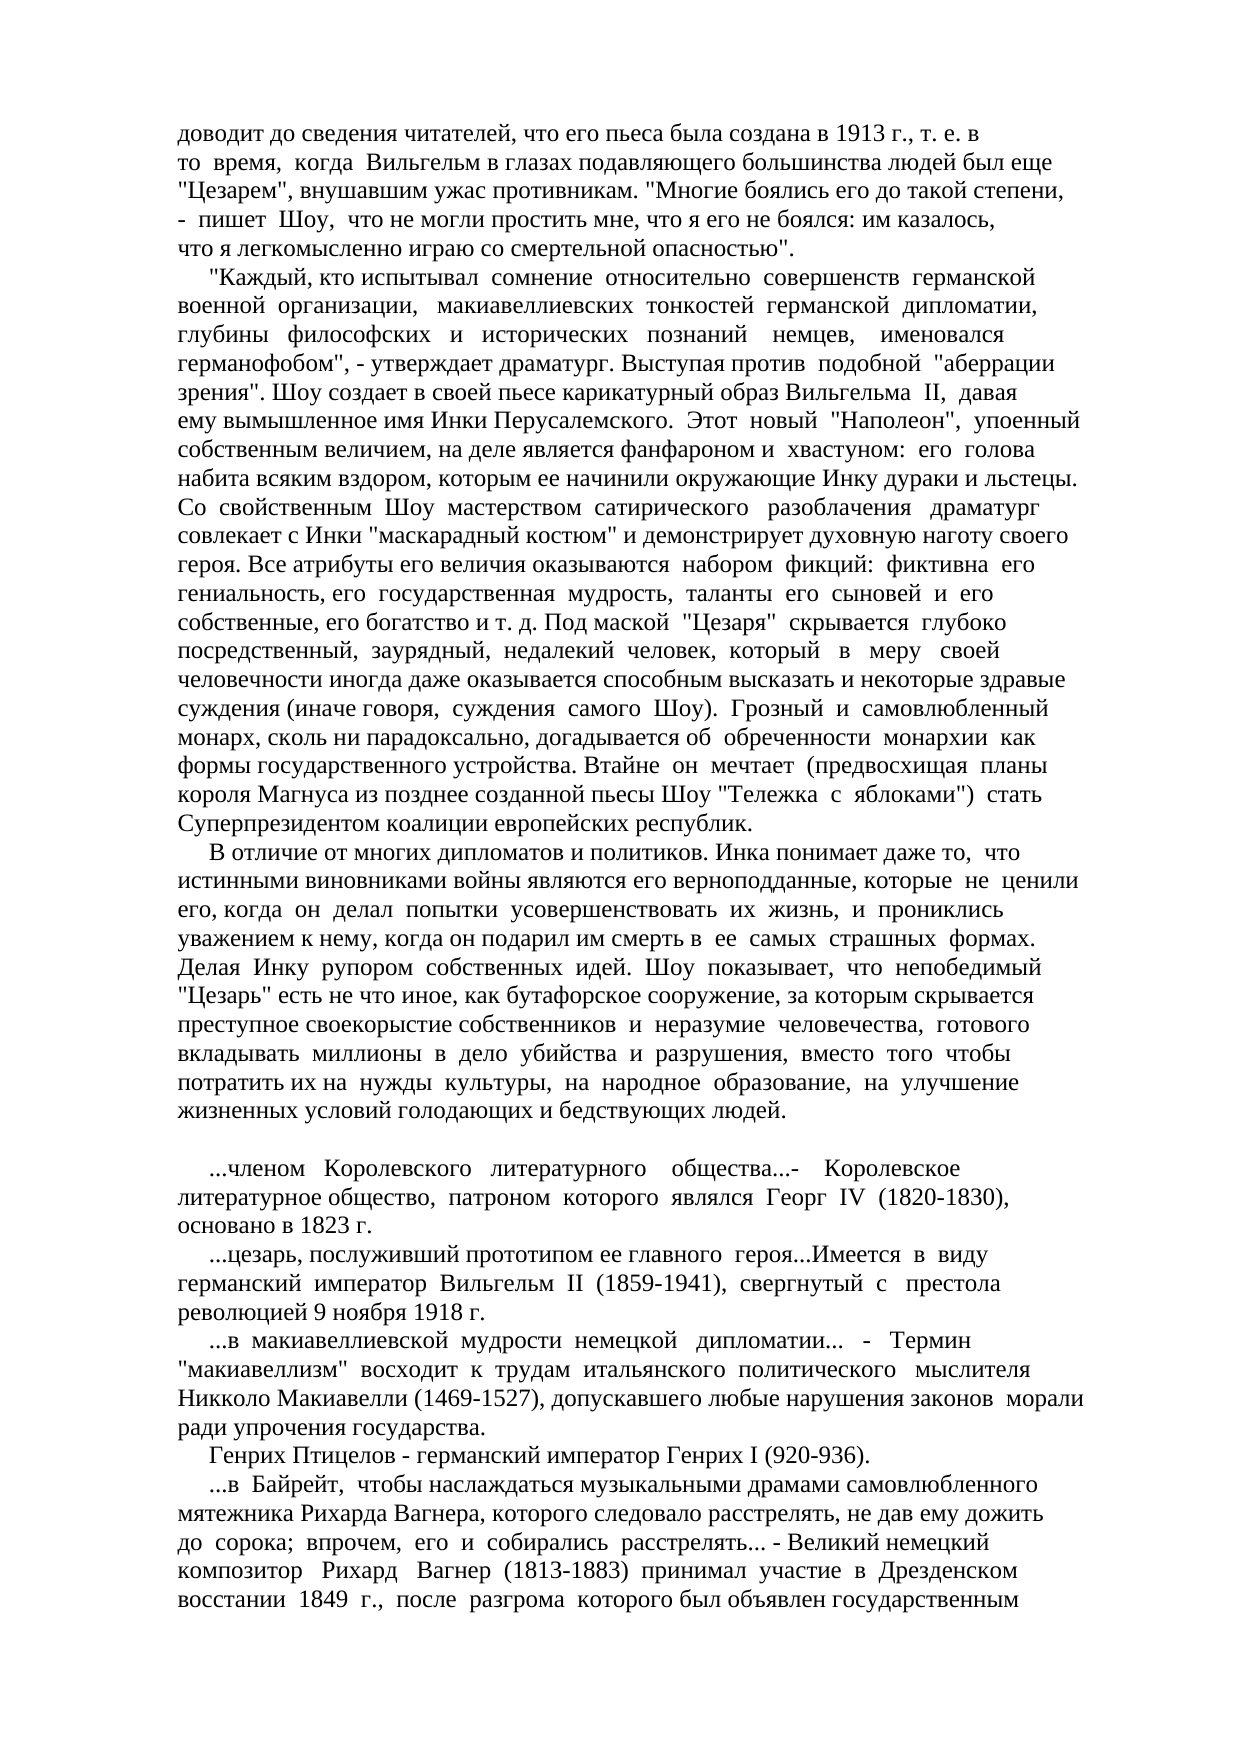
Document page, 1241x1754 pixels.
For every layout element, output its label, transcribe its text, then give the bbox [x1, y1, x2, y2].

text глубины философских и исторических познаний немцев, именовался [177, 319, 1152, 348]
text то время, когда Вильгельм в глазах подавляющего большинства людей был еще [177, 147, 1152, 176]
text ...членом Королевского литературного общества...- Королевское [177, 1153, 1152, 1182]
text совлекает с Инки "маскарадный костюм" и демонстрирует духовную наготу своего [177, 521, 1152, 549]
text "Цезарем", внушавшим ужас противникам. "Многие боялись его до такой степени, [177, 176, 1152, 204]
text Со свойственным Шоу мастерством сатирического разоблачения драматург [177, 492, 1152, 521]
text зрения". Шоу создает в своей пьесе карикатурный образ Вильгельма II, давая [177, 377, 1152, 406]
text основано в 1823 г. [177, 1211, 1152, 1239]
text доводит до сведения читателей, что его пьеса была создана в 1913 г., т. е. в [177, 118, 1152, 147]
text истинными виновниками войны являются его верноподданные, которые не ценили [177, 866, 1152, 894]
text - пишет Шоу, что не могли простить мне, что я его не боялся: им казалось, [177, 204, 1152, 233]
text собственные, его богатство и т. д. Под маской "Цезаря" скрывается глубоко [177, 607, 1152, 636]
text "Цезарь" есть не что иное, как бутафорское сооружение, за которым скрывается [177, 981, 1152, 1009]
text мятежника Рихарда Вагнера, которого следовало расстрелять, не дав ему дожить [177, 1498, 1152, 1527]
text ради упрочения государства. [177, 1412, 1152, 1441]
text ...в Байрейт, чтобы наслаждаться музыкальными драмами самовлюбленного [177, 1469, 1152, 1498]
text героя. Все атрибуты его величия оказываются набором фикций: фиктивна его [177, 549, 1152, 578]
text германофобом", - утверждает драматург. Выступая против подобной "аберрации [177, 348, 1152, 377]
text военной организации, макиавеллиевских тонкостей германской дипломатии, [177, 291, 1152, 319]
text восстании 1849 г., после разгрома которого был объявлен государственным [177, 1584, 1152, 1613]
text гениальность, его государственная мудрость, таланты его сыновей и его [177, 578, 1152, 607]
text ...цезарь, послуживший прототипом ее главного героя...Имеется в виду [177, 1239, 1152, 1268]
text формы государственного устройства. Втайне он мечтает (предвосхищая планы [177, 751, 1152, 779]
text ...в макиавеллиевской мудрости немецкой дипломатии... - Термин [177, 1326, 1152, 1354]
text германский император Вильгельм II (1859-1941), свергнутый с престола [177, 1268, 1152, 1297]
text его, когда он делал попытки усовершенствовать их жизнь, и прониклись [177, 894, 1152, 923]
text литературное общество, патроном которого являлся Георг IV (1820-1830), [177, 1182, 1152, 1211]
text композитор Рихард Вагнер (1813-1883) принимал участие в Дрезденском [177, 1556, 1152, 1584]
text "макиавеллизм" восходит к трудам итальянского политического мыслителя [177, 1354, 1152, 1383]
text вкладывать миллионы в дело убийства и разрушения, вместо того чтобы [177, 1038, 1152, 1067]
text В отличие от многих дипломатов и политиков. Инка понимает даже то, что [177, 837, 1152, 866]
text Делая Инку рупором собственных идей. Шоу показывает, что непобедимый [177, 952, 1152, 981]
text набита всяким вздором, которым ее начинили окружающие Инку дураки и льстецы. [177, 463, 1152, 492]
text монарх, сколь ни парадоксально, догадывается об обреченности монархии как [177, 722, 1152, 751]
text Генрих Птицелов - германский император Генрих I (920-936). [177, 1441, 1152, 1469]
text короля Магнуса из позднее созданной пьесы Шоу "Тележка с яблоками") стать [177, 779, 1152, 808]
text Никколо Макиавелли (1469-1527), допускавшего любые нарушения законов морали [177, 1383, 1152, 1412]
text уважением к нему, когда он подарил им смерть в ее самых страшных формах. [177, 923, 1152, 952]
text человечности иногда даже оказывается способным высказать и некоторые здравые [177, 664, 1152, 693]
text ему вымышленное имя Инки Перусалемского. Этот новый "Наполеон", упоенный [177, 406, 1152, 434]
text "Каждый, кто испытывал сомнение относительно совершенств германской [177, 262, 1152, 291]
text суждения (иначе говоря, суждения самого Шоу). Грозный и самовлюбленный [177, 693, 1152, 722]
text потратить их на нужды культуры, на народное образование, на улучшение [177, 1067, 1152, 1096]
text жизненных условий голодающих и бедствующих людей. [177, 1096, 1152, 1124]
text Суперпрезидентом коалиции европейских республик. [177, 808, 1152, 837]
text собственным величием, на деле является фанфароном и хвастуном: его голова [177, 434, 1152, 463]
text революцией 9 ноября 1918 г. [177, 1297, 1152, 1326]
text до сорока; впрочем, его и собирались расстрелять... - Великий немецкий [177, 1527, 1152, 1556]
text что я легкомысленно играю со смертельной опасностью". [177, 233, 1152, 262]
text преступное своекорыстие собственников и неразумие человечества, готового [177, 1009, 1152, 1038]
text посредственный, заурядный, недалекий человек, который в меру своей [177, 636, 1152, 664]
